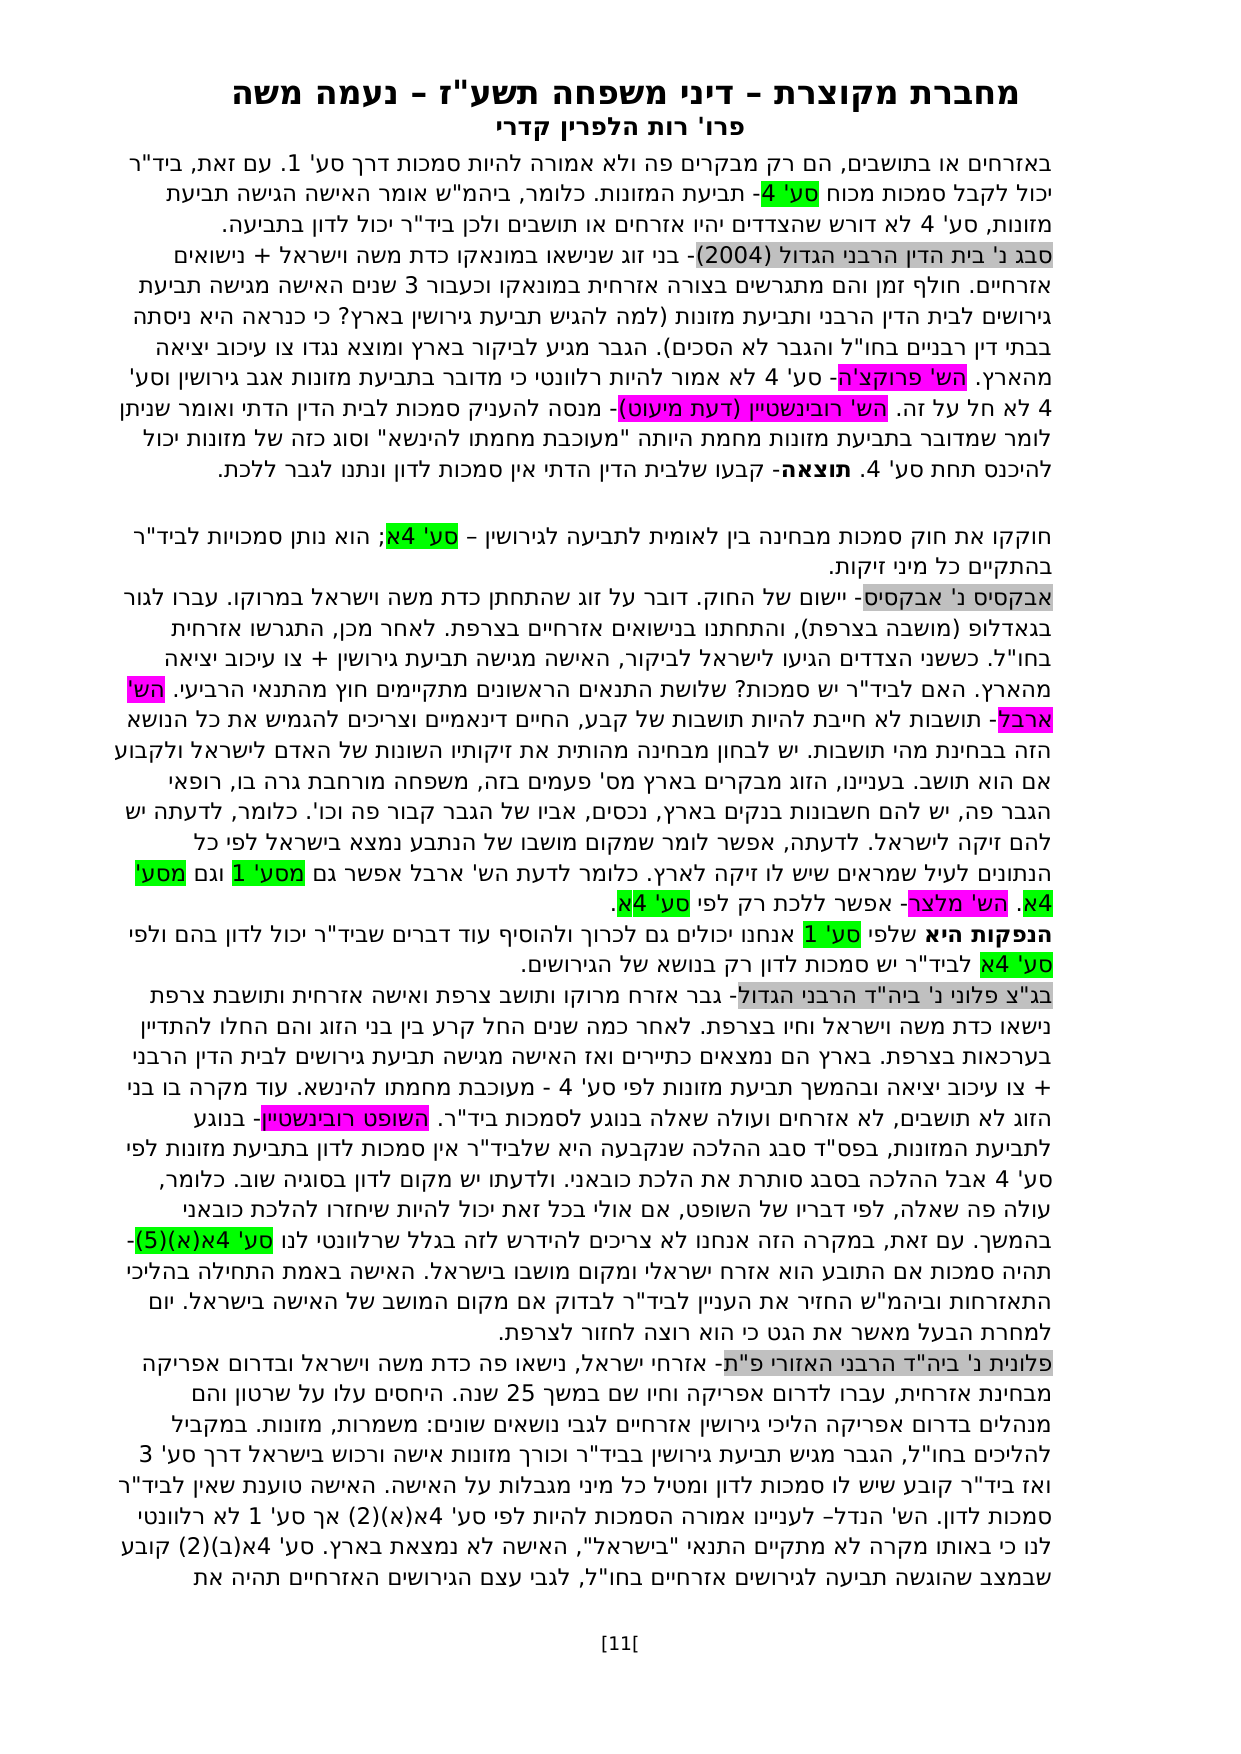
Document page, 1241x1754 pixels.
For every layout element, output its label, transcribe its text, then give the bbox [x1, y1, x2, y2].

list חוקקו את חוק סמכות מבחינה בין לאומית לתביעה לגירושין – סע' 4א; הוא נותן סמכויות לביד"ר בהתקיים כל מיני זיקות. [112, 523, 1053, 580]
list הנפקות היא שלפי סע' 1 אנחנו יכולים גם לכרוך ולהוסיף עוד דברים שביד"ר יכול לדון בהם ולפי סע' 4א לביד"ר יש סמכות לדון רק בנושא של הגירושים. [112, 921, 1053, 978]
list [112, 1350, 1053, 1591]
list אבקסיס נ' אבקסיס- יישום של החוק. דובר על זוג שהתחתן כדת משה וישראל במרוקו. עברו לגור בגאדלופ (מושבה בצרפת), והתחתנו בנישואים אזרחיים בצרפת. לאחר מכן, התגרשו אזרחית בחו"ל. כששני הצדדים הגיעו לישראל לביקור, האישה מגישה תביעת גירושין + צו עיכוב יציאה מהארץ. האם לביד"ר יש סמכות? שלושת התנאים הראשונים מתקיימים חוץ מהתנאי הרביעי. הש' ארבל- תושבות לא חייבת להיות תושבות של קבע, החיים דינאמיים וצריכים להגמיש את כל הנושא הזה בבחינת מהי תושבות. יש לבחון מבחינה מהותית את זיקותיו השונות של האדם לישראל ולקבוע אם הוא תושב. בעניינו, הזוג מבקרים בארץ מס' פעמים בזה, משפחה מורחבת גרה בו, רופאי הגבר פה, יש להם חשבונות בנקים בארץ, נכסים, אביו של הגבר קבור פה וכו'. כלומר, לדעתה יש להם זיקה לישראל. לדעתה, אפשר לומר שמקום מושבו של הנתבע נמצא בישראל לפי כל הנתונים לעיל שמראים שיש לו זיקה לארץ. כלומר לדעת הש' ארבל אפשר גם מסע' 1 וגם מסע' 4א. הש' מלצר- אפשר ללכת רק לפי סע' 4א. [112, 584, 1053, 917]
list בג"צ פלוני נ' ביה"ד הרבני הגדול- גבר אזרח מרוקו ותושב צרפת ואישה אזרחית ותושבת צרפת נישאו כדת משה וישראל וחיו בצרפת. לאחר כמה שנים החל קרע בין בני הזוג והם החלו להתדיין בערכאות בצרפת. בארץ הם נמצאים כתיירים ואז האישה מגישה תביעת גירושים לבית הדין הרבני + צו עיכוב יציאה ובהמשך תביעת מזונות לפי סע' 4 - מעוכבת מחמתו להינשא. עוד מקרה בו בני הזוג לא תושבים, לא אזרחים ועולה שאלה בנוגע לסמכות ביד"ר. השופט רובינשטיין- בנוגע לתביעת המזונות, בפס"ד סבג ההלכה שנקבעה היא שלביד"ר אין סמכות לדון בתביעת מזונות לפי סע' 4 אבל ההלכה בסבג סותרת את הלכת כובאני. ולדעתו יש מקום לדון בסוגיה שוב. כלומר, עולה פה שאלה, לפי דבריו של השופט, אם אולי בכל זאת יכול להיות שיחזרו להלכת כובאני בהמשך. עם זאת, במקרה הזה אנחנו לא צריכים להידרש לזה בגלל שרלוונטי לנו סע' 4א(א)(5)- תהיה סמכות אם התובע הוא אזרח ישראלי ומקום מושבו בישראל. האישה באמת התחילה בהליכי התאזרחות וביהמ"ש החזיר את העניין לביד"ר לבדוק אם מקום המושב של האישה בישראל. יום למחרת הבעל מאשר את הגט כי הוא רוצה לחזור לצרפת. [112, 982, 1053, 1346]
list סבג נ' בית הדין הרבני הגדול (2004)- בני זוג שנישאו במונאקו כדת משה וישראל + נישואים אזרחיים. חולף זמן והם מתגרשים בצורה אזרחית במונאקו וכעבור 3 שנים האישה מגישה תביעת גירושים לבית הדין הרבני ותביעת מזונות (למה להגיש תביעת גירושין בארץ? כי כנראה היא ניסתה בבתי דין רבניים בחו"ל והגבר לא הסכים). הגבר מגיע לביקור בארץ ומוצא נגדו צו עיכוב יציאה מהארץ. הש' פרוקצ'ה- סע' 4 לא אמור להיות רלוונטי כי מדובר בתביעת מזונות אגב גירושין וסע' 4 לא חל על זה. הש' רובינשטיין (דעת מיעוט)- מנסה להעניק סמכות לבית הדין הדתי ואומר שניתן לומר שמדובר בתביעת מזונות מחמת היותה "מעוכבת מחמתו להינשא" וסוג כזה של מזונות יכול להיכנס תחת סע' 4. תוצאה- קבעו שלבית הדין הדתי אין סמכות לדון ונתנו לגבר ללכת. [112, 242, 1053, 483]
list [112, 150, 1053, 238]
